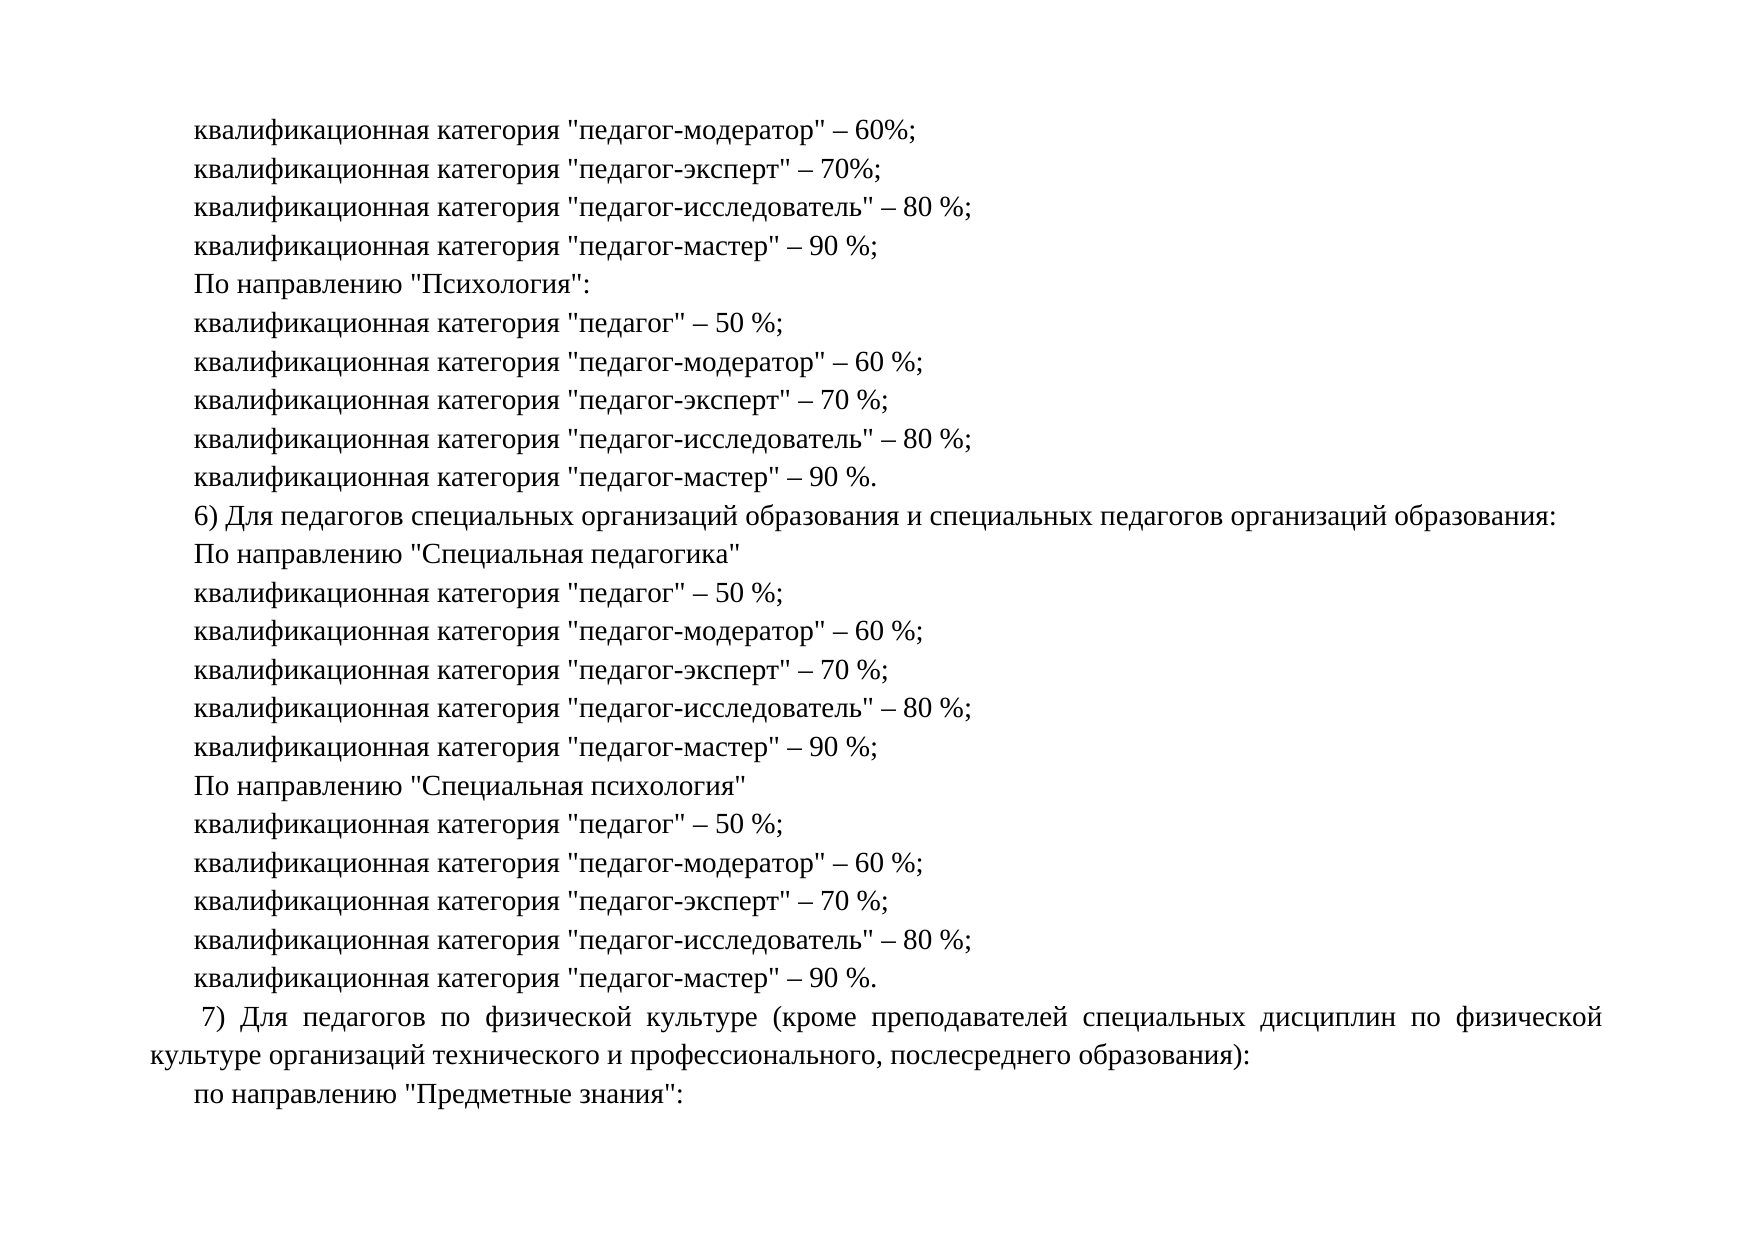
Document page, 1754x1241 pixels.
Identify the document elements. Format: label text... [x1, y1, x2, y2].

text квалификационная категория "педагог-исследователь" – 80 %; [150, 922, 1604, 955]
text квалификационная категория "педагог-мастер" – 90 %. [150, 960, 1604, 994]
text квалификационная категория "педагог-модератор" – 60%; [150, 112, 1604, 146]
text 6) Для педагогов специальных организаций образования и специальных педагогов организаций образования: [150, 498, 1604, 531]
text По направлению "Психология": [150, 267, 1604, 300]
text квалификационная категория "педагог" – 50 %; [150, 575, 1604, 608]
text квалификационная категория "педагог-исследователь" – 80 %; [150, 421, 1604, 454]
text квалификационная категория "педагог-исследователь" – 80 %; [150, 189, 1604, 223]
text квалификационная категория "педагог-модератор" – 60 %; [150, 613, 1604, 647]
text 7) Для педагогов по физической культуре (кроме преподавателей специальных дисциплин по физической культуре организаций технического и профессионального, послесреднего образования): [150, 999, 1604, 1071]
text по направлению "Предметные знания": [150, 1076, 1604, 1109]
text По направлению "Специальная психология" [150, 768, 1604, 801]
text квалификационная категория "педагог-эксперт" – 70 %; [150, 652, 1604, 686]
text квалификационная категория "педагог-модератор" – 60 %; [150, 845, 1604, 878]
text квалификационная категория "педагог-модератор" – 60 %; [150, 344, 1604, 377]
text квалификационная категория "педагог-эксперт" – 70 %; [150, 883, 1604, 917]
text квалификационная категория "педагог-мастер" – 90 %. [150, 459, 1604, 493]
text квалификационная категория "педагог-мастер" – 90 %; [150, 729, 1604, 763]
text квалификационная категория "педагог-эксперт" – 70%; [150, 151, 1604, 184]
text По направлению "Специальная педагогика" [150, 536, 1604, 570]
text квалификационная категория "педагог-мастер" – 90 %; [150, 228, 1604, 262]
text квалификационная категория "педагог-эксперт" – 70 %; [150, 382, 1604, 416]
text квалификационная категория "педагог" – 50 %; [150, 305, 1604, 339]
text квалификационная категория "педагог-исследователь" – 80 %; [150, 691, 1604, 724]
text квалификационная категория "педагог" – 50 %; [150, 806, 1604, 840]
